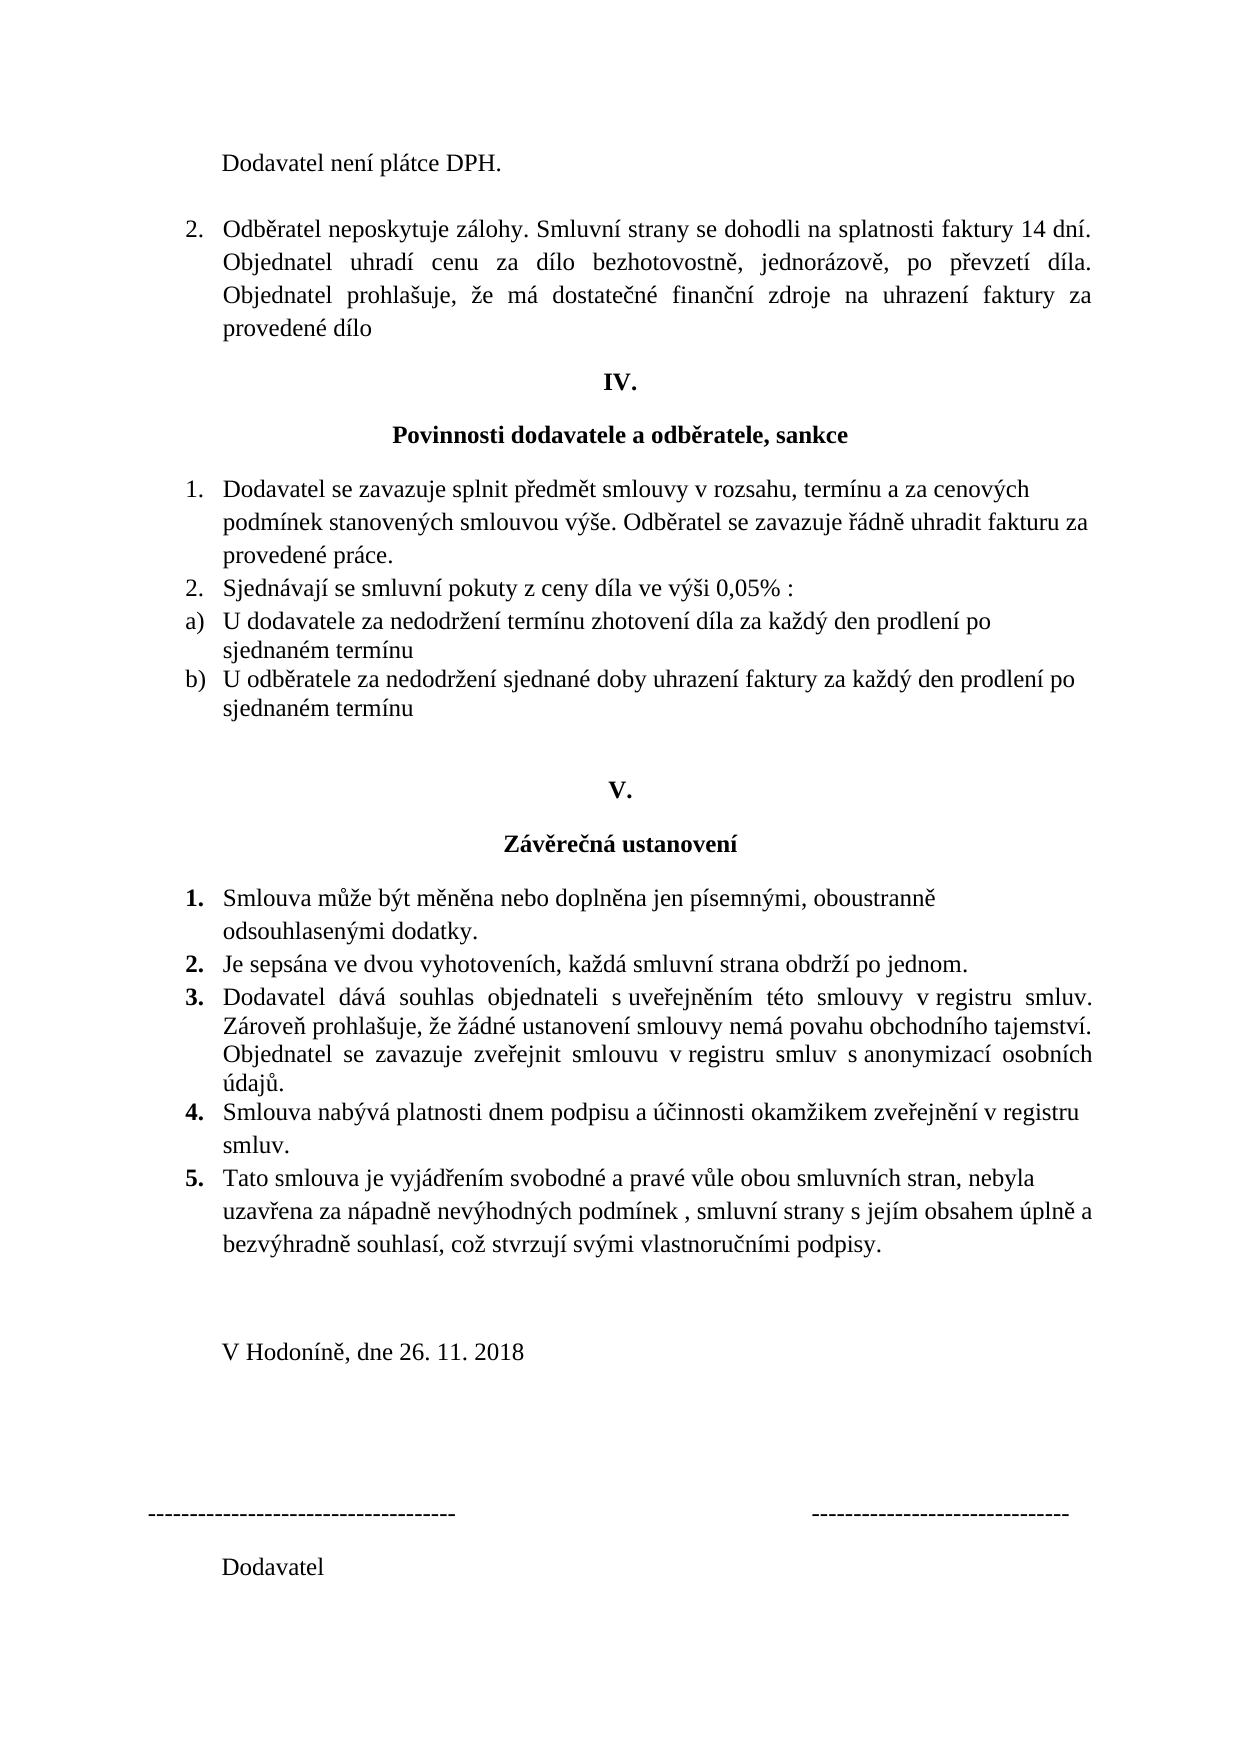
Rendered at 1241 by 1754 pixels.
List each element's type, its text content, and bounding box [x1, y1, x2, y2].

list Dodavatel se zavazuje splnit předmět smlouvy v rozsahu, termínu a za cenových podmínek stanovených smlouvou výše. Odběratel se zavazuje řádně uhradit fakturu za provedené práce. [185, 474, 1093, 569]
text Dodavatel není plátce DPH. [148, 148, 1093, 176]
text ------------------------------------- ------------------------------- [148, 1498, 1093, 1527]
text V Hodoníně, dne 26. 11. 2018 [148, 1337, 1093, 1366]
list Sjednávají se smluvní pokuty z ceny díla ve výši 0,05% : [185, 573, 1093, 602]
list Je sepsána ve dvou vyhotoveních, každá smluvní strana obdrží po jednom. [185, 949, 1093, 978]
list Odběratel neposkytuje zálohy. Smluvní strany se dohodli na splatnosti faktury 14 dní. Objednatel uhradí cenu za dílo bezhotovostně, jednorázově, po převzetí díla. Objednatel prohlašuje, že má dostatečné finanční zdroje na uhrazení faktury za provedené dílo [185, 214, 1093, 341]
list Tato smlouva je vyjádřením svobodné a pravé vůle obou smluvních stran, nebyla uzavřena za nápadně nevýhodných podmínek , smluvní strany s jejím obsahem úplně a bezvýhradně souhlasí, což stvrzují svými vlastnoručními podpisy. [185, 1163, 1093, 1258]
text IV. [148, 367, 1093, 395]
list Smlouva nabývá platnosti dnem podpisu a účinnosti okamžikem zveřejnění v registru smluv. [185, 1097, 1093, 1159]
text Dodavatel [148, 1552, 1093, 1581]
text V. [148, 775, 1093, 804]
text Povinnosti dodavatele a odběratele, sankce [148, 420, 1093, 449]
list U odběratele za nedodržení sjednané doby uhrazení faktury za každý den prodlení po sjednaném termínu [185, 664, 1093, 721]
list Smlouva může být měněna nebo doplněna jen písemnými, oboustranně odsouhlasenými dodatky. [185, 883, 1093, 945]
list Dodavatel dává souhlas objednateli s uveřejněním této smlouvy v registru smluv. Zároveň prohlašuje, že žádné ustanovení smlouvy nemá povahu obchodního tajemství. Objednatel se zavazuje zveřejnit smlouvu v registru smluv s anonymizací osobních údajů. [185, 982, 1093, 1097]
list U dodavatele za nedodržení termínu zhotovení díla za každý den prodlení po sjednaném termínu [185, 606, 1093, 664]
text Závěrečná ustanovení [148, 829, 1093, 858]
